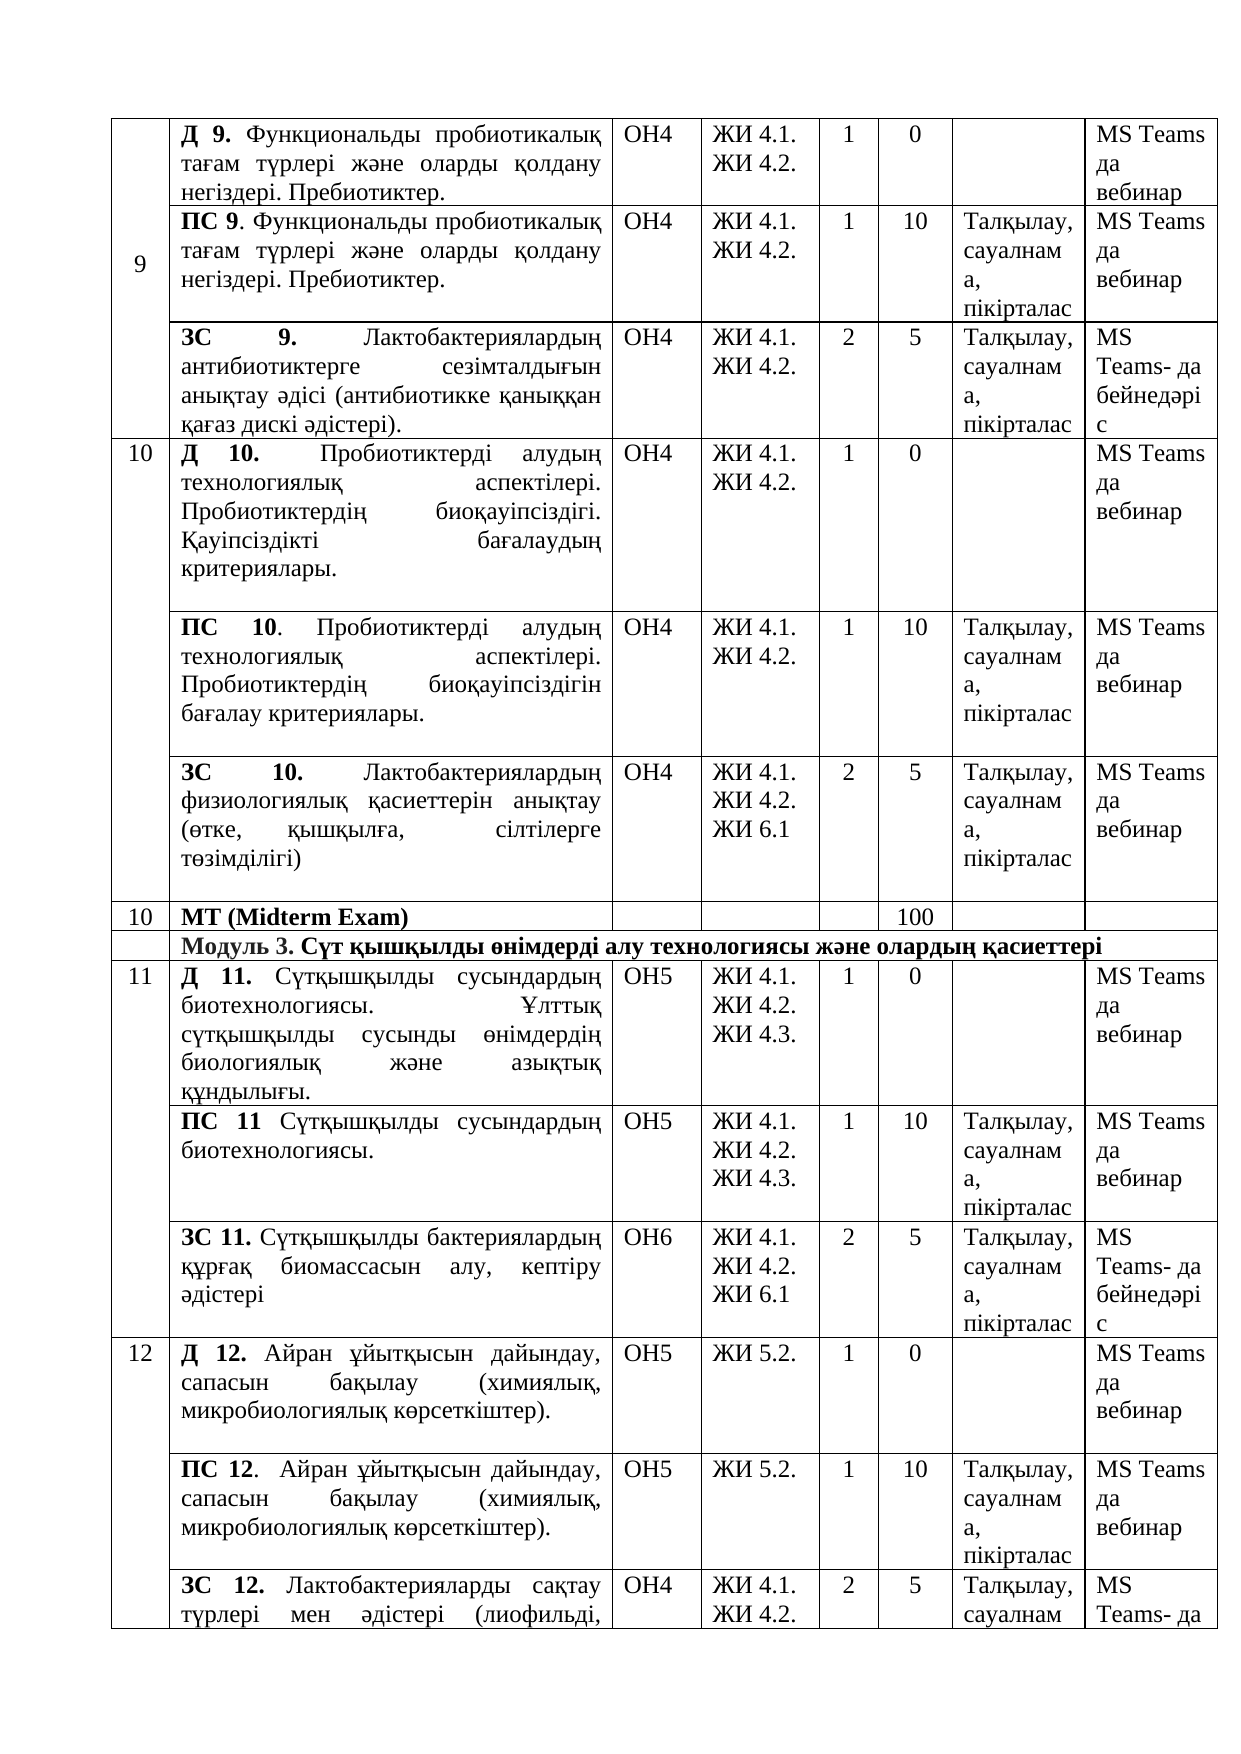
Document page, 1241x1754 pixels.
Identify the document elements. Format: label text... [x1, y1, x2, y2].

table_cell MS Teams да вебинар [1086, 1106, 1217, 1221]
table_cell 5 [879, 757, 952, 901]
table_cell MS Teams да вебинар [1086, 439, 1217, 611]
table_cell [170, 1570, 612, 1628]
table_cell MS Teams да вебинар [1086, 612, 1217, 756]
table_cell ПС 9. Функциональды пробиотикалық тағам түрлері жəне оларды қолдану негіздері. Пребиотиктер. [170, 206, 612, 321]
table_cell Талқылау, сауалнама, пікірталас [953, 1454, 1084, 1569]
table_cell Талқылау, сауалнама, пікірталас [953, 323, 1084, 437]
table_cell 9 [112, 119, 169, 437]
table_cell [613, 902, 701, 930]
table_cell ОН4 [613, 119, 701, 205]
table_cell ПС 12. Айран ұйытқысын дайындау, сапасын бақылау (химиялық, микробиологиялық көрсеткіштер). [170, 1454, 612, 1569]
table_cell 1 [820, 439, 878, 611]
table_cell Д 11. Сүтқышқылды сусындардың биотехнологиясы. Ұлттық сүтқышқылды сусынды өнімдердің биологиялық және азықтық құндылығы. [170, 961, 612, 1105]
table_cell Д 12. Айран ұйытқысын дайындау, сапасын бақылау (химиялық, микробиологиялық көрсеткіштер). [170, 1338, 612, 1453]
table_cell ЖИ 4.1. ЖИ 4.2. ЖИ 6.1 [702, 1222, 819, 1337]
table_cell 0 [879, 119, 952, 205]
table_cell 2 [820, 757, 878, 901]
table_cell ОН4 [613, 323, 701, 437]
table_cell 1 [820, 206, 878, 321]
table_cell ОН5 [613, 961, 701, 1105]
table_cell ОН4 [613, 1570, 701, 1628]
table_cell MS Teams да вебинар [1086, 757, 1217, 901]
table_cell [1086, 1570, 1217, 1628]
table_cell [953, 961, 1084, 1105]
table_cell 2 [820, 1570, 878, 1628]
table_cell Талқылау, сауалнама, пікірталас [953, 1222, 1084, 1337]
table_cell ОН4 [613, 439, 701, 611]
table_cell 5 [879, 323, 952, 437]
table_cell ЖИ 4.1. ЖИ 4.2. ЖИ 4.3. [702, 961, 819, 1105]
table_cell 1 [820, 612, 878, 756]
table_cell 10 [112, 439, 169, 901]
table_cell ПС 10. Пробиотиктерді алудың технологиялық аспектілері. Пробиотиктердің биоқауіпсіздігін бағалау критериялары. [170, 612, 612, 756]
table_cell 5 [879, 1222, 952, 1337]
table_cell 1 [820, 1454, 878, 1569]
table_cell ЖИ 4.1. ЖИ 4.2. [702, 323, 819, 437]
table_cell 12 [112, 1338, 169, 1628]
table_cell [953, 439, 1084, 611]
table_cell ЗС 11. Сүтқышқылды бактериялардың құрғақ биомассасын алу, кептіру әдістері [170, 1222, 612, 1337]
table_cell Талқылау, сауалнама, пікірталас [953, 206, 1084, 321]
table_cell МТ (Midterm Exam) [170, 902, 612, 930]
table_cell ЖИ 4.1. ЖИ 4.2. [702, 119, 819, 205]
table_cell ЗС 10. Лактобактериялардың физиологиялық қасиеттерін анықтау (өтке, қышқылға, сілтілерге төзімділігі) [170, 757, 612, 901]
table_cell 1 [820, 1106, 878, 1221]
table_cell Талқылау, сауалнама, пікірталас [953, 757, 1084, 901]
table_cell ЖИ 4.1. ЖИ 4.2. ЖИ 6.1 [702, 757, 819, 901]
table_cell ЖИ 5.2. [702, 1454, 819, 1569]
table_cell 0 [879, 961, 952, 1105]
table_cell 10 [112, 902, 169, 930]
table_cell Д 10. Пробиотиктерді алудың технологиялық аспектілері. Пробиотиктердің биоқауіпсіздігі. Қауіпсіздікті бағалаудың критериялары. [170, 439, 612, 611]
table_cell MS Teams да вебинар [1086, 961, 1217, 1105]
table_cell [112, 931, 169, 960]
table_cell ЖИ 4.1. ЖИ 4.2. [702, 206, 819, 321]
table_cell MS Teams да вебинар [1086, 1338, 1217, 1453]
table_cell ПС 11 Сүтқышқылды сусындардың биотехнологиясы. [170, 1106, 612, 1221]
table_cell ЖИ 4.1. ЖИ 4.2. [702, 439, 819, 611]
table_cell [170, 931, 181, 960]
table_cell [953, 1570, 1084, 1628]
table_cell 5 [879, 1570, 952, 1628]
table_cell 0 [879, 439, 952, 611]
table_cell ОН5 [613, 1454, 701, 1569]
table_cell [820, 902, 878, 930]
table_cell [953, 1338, 1084, 1453]
table_cell ОН4 [613, 206, 701, 321]
table_cell 10 [879, 1454, 952, 1569]
table_cell 10 [879, 612, 952, 756]
table_cell Талқылау, сауалнама, пікірталас [953, 612, 1084, 756]
table_cell ОН5 [613, 1338, 701, 1453]
table_cell Талқылау, сауалнама, пікірталас [953, 1106, 1084, 1221]
table_cell ЗС 9. Лактобактериялардың антибиотиктерге сезімталдығын анықтау әдісі (антибиотикке қаныққан қағаз дискі әдістері). [170, 323, 612, 437]
table_cell [1086, 902, 1217, 930]
table_cell 100 [879, 902, 952, 930]
table_cell [702, 902, 819, 930]
table_cell MS Teams да вебинар [1086, 1454, 1217, 1569]
table_cell 2 [820, 1222, 878, 1337]
table_cell MS Teams да вебинар [1086, 206, 1217, 321]
table_cell ОН6 [613, 1222, 701, 1337]
table_cell ЖИ 4.1. ЖИ 4.2. ЖИ 4.3. [702, 1106, 819, 1221]
table_cell Модуль 3. Сүт қышқылды өнімдерді алу технологиясы және олардың қасиеттері [300, 931, 1217, 960]
table_cell ОН4 [613, 612, 701, 756]
table_cell 10 [879, 1106, 952, 1221]
table_cell [953, 119, 1084, 205]
table_cell 11 [112, 961, 169, 1337]
table_cell ОН4 [613, 757, 701, 901]
table_cell [953, 902, 1084, 930]
table_cell 1 [820, 119, 878, 205]
table_cell MS Teams да вебинар [1086, 119, 1217, 205]
table_cell Д 9. Функциональды пробиотикалық тағам түрлері жəне оларды қолдану негіздері. Пребиотиктер. [170, 119, 612, 205]
table_cell 10 [879, 206, 952, 321]
table_cell ЖИ 5.2. [702, 1338, 819, 1453]
table_cell 1 [820, 961, 878, 1105]
table_cell MS Teams- да бейнедәріс [1086, 323, 1217, 437]
table_cell ОН5 [613, 1106, 701, 1221]
table_cell ЖИ 4.1. ЖИ 4.2. [702, 1570, 819, 1628]
table_cell 1 [820, 1338, 878, 1453]
table_cell 2 [820, 323, 878, 437]
table_cell 0 [879, 1338, 952, 1453]
table_cell ЖИ 4.1. ЖИ 4.2. [702, 612, 819, 756]
table_cell MS Teams- да бейнедәріс [1086, 1222, 1217, 1337]
